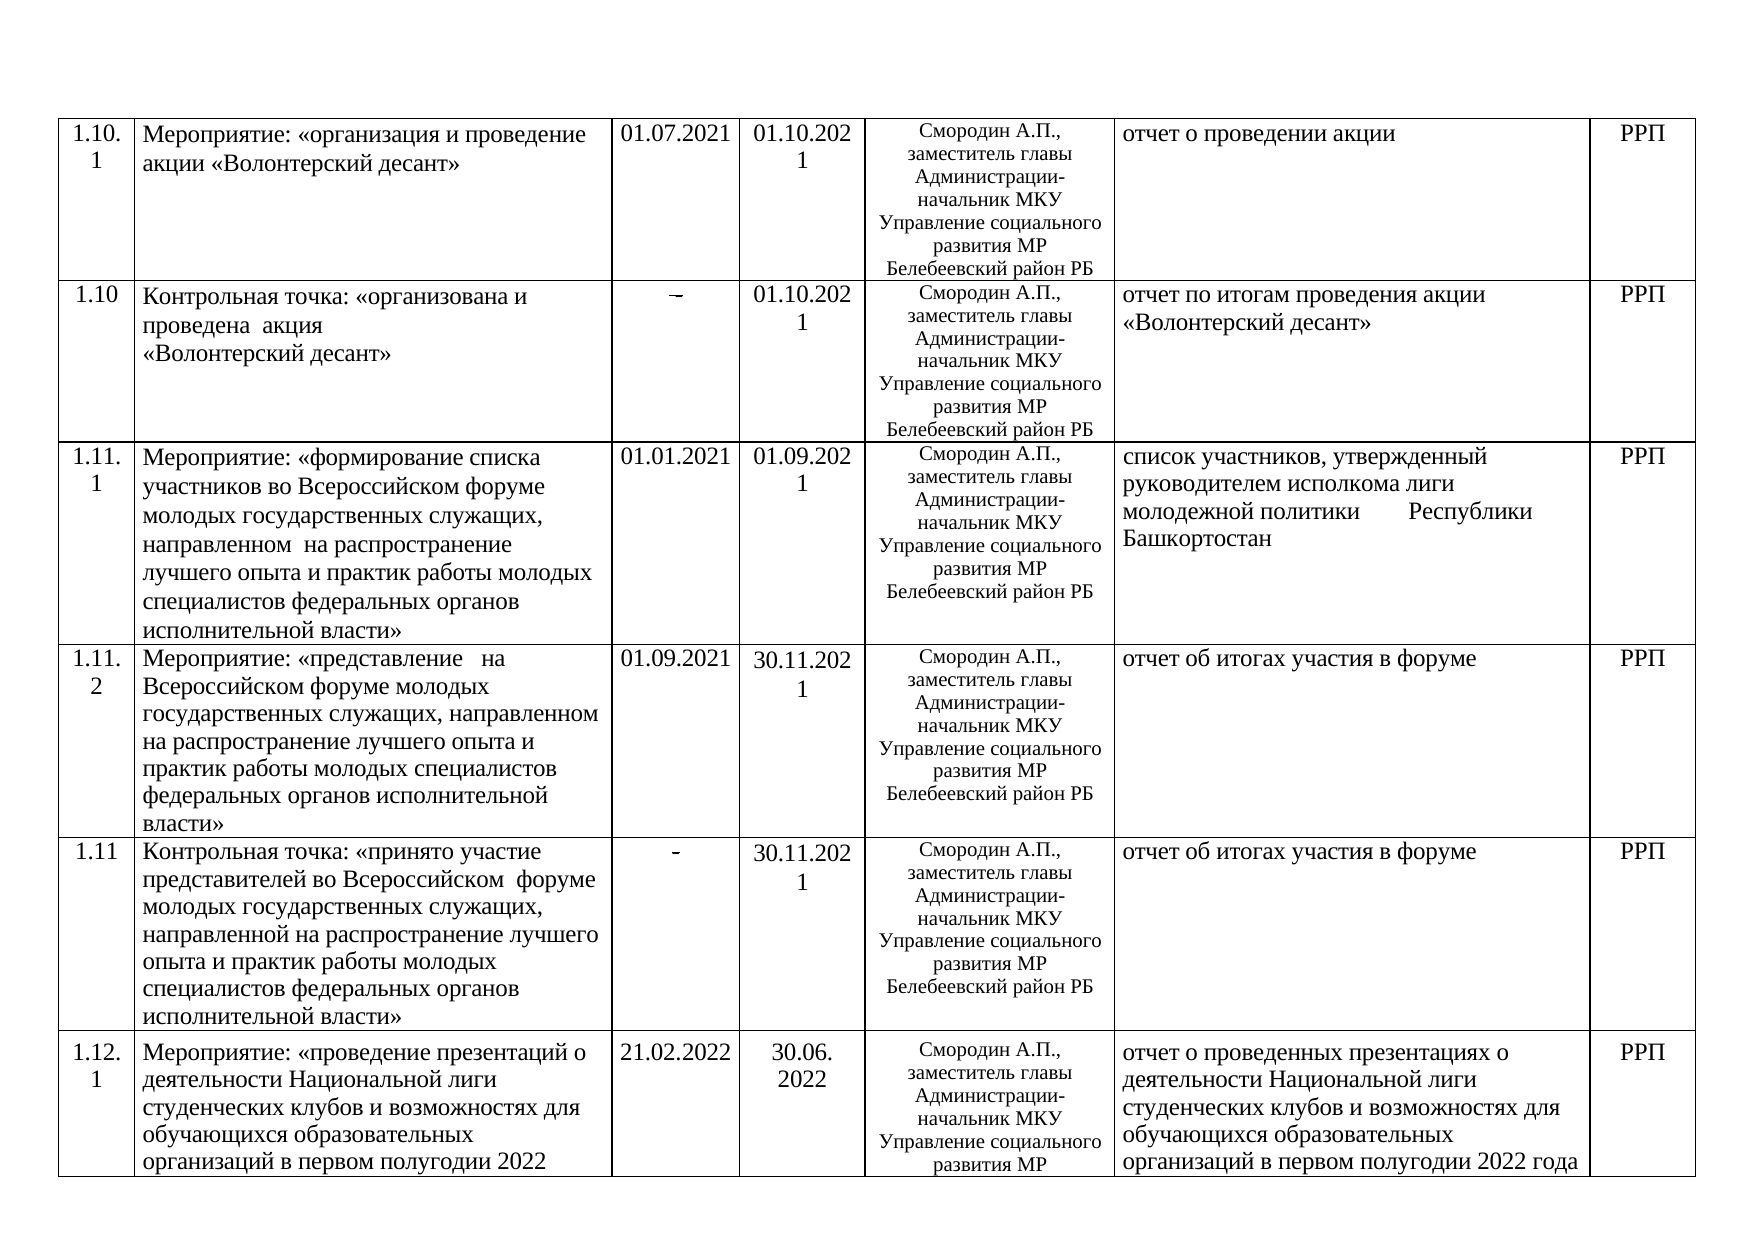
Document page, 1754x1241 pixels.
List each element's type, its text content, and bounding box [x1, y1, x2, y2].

table_cell Контрольная точка: «организована и проведена акция «Волонтерский десант» [135, 281, 611, 441]
table_cell 01.01.2021 [613, 443, 739, 644]
table_cell 30.11.2021 [740, 838, 864, 1029]
table_cell Мероприятие: «представление на Всероссийском форуме молодых государственных служащих, направленном на распространение лучшего опыта и практик работы молодых специалистов федеральных органов исполнительной власти» [135, 645, 611, 837]
table_cell Смородин А.П., заместитель главы Администрации-начальник МКУ Управление социального развития МР Белебеевский район РБ [866, 645, 1114, 837]
table_cell отчет об итогах участия в форуме [1115, 645, 1589, 837]
table_cell РРП [1591, 443, 1695, 644]
table_cell отчет об итогах участия в форуме [1115, 838, 1589, 1029]
table_cell Смородин А.П., заместитель главы Администрации-начальник МКУ Управление социального развития МР Белебеевский район РБ [866, 838, 1114, 1029]
table_cell 1.11.1 [59, 443, 134, 644]
table_cell РРП [1591, 645, 1695, 837]
table_cell 1.10.1 [59, 119, 134, 280]
table_cell 01.10.2021 [740, 119, 864, 280]
table_cell Мероприятие: «организация и проведение акции «Волонтерский десант» [135, 119, 611, 280]
table_cell 01.07.2021 [613, 119, 739, 280]
table_cell - [613, 281, 739, 441]
table_cell Контрольная точка: «принято участие представителей во Всероссийском форуме молодых государственных служащих, направленной на распространение лучшего опыта и практик работы молодых специалистов федеральных органов исполнительной власти» [135, 838, 611, 1029]
table_cell отчет о проведении акции [1115, 119, 1589, 280]
table_cell Мероприятие: «формирование списка участников во Всероссийском форуме молодых государственных служащих, направленном на распространение лучшего опыта и практик работы молодых специалистов федеральных органов исполнительной власти» [135, 443, 611, 644]
table_cell 1.11.2 [59, 645, 134, 837]
table_cell 1.11 [59, 838, 134, 1029]
table_cell - [613, 838, 739, 1029]
table_cell 30.11.2021 [740, 645, 864, 837]
table_cell РРП [1591, 281, 1695, 441]
table_cell РРП [1591, 838, 1695, 1029]
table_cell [866, 1031, 1114, 1176]
table_cell Смородин А.П., заместитель главы Администрации-начальник МКУ Управление социального развития МР Белебеевский район РБ [866, 281, 1114, 441]
table_cell 01.09.2021 [613, 645, 739, 837]
table_cell 01.09.2021 [740, 443, 864, 644]
table_cell 01.10.2021 [740, 281, 864, 441]
table_cell 30.06. 2022 [740, 1031, 864, 1176]
table_cell РРП [1591, 119, 1695, 280]
table_cell Смородин А.П., заместитель главы Администрации-начальник МКУ Управление социального развития МР Белебеевский район РБ [866, 443, 1114, 644]
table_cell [866, 119, 1114, 280]
table_cell РРП [1591, 1031, 1695, 1176]
table_cell список участников, утвержденный руководителем исполкома лиги молодежной политики Республики Башкортостан [1115, 443, 1589, 644]
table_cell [135, 1031, 611, 1176]
table_cell 1.10 [59, 281, 134, 441]
table_cell 1.12.1 [59, 1031, 134, 1176]
table_cell 21.02. 2022 [613, 1031, 739, 1176]
table_cell отчет по итогам проведения акции «Волонтерский десант» [1115, 281, 1589, 441]
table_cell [1115, 1031, 1589, 1176]
